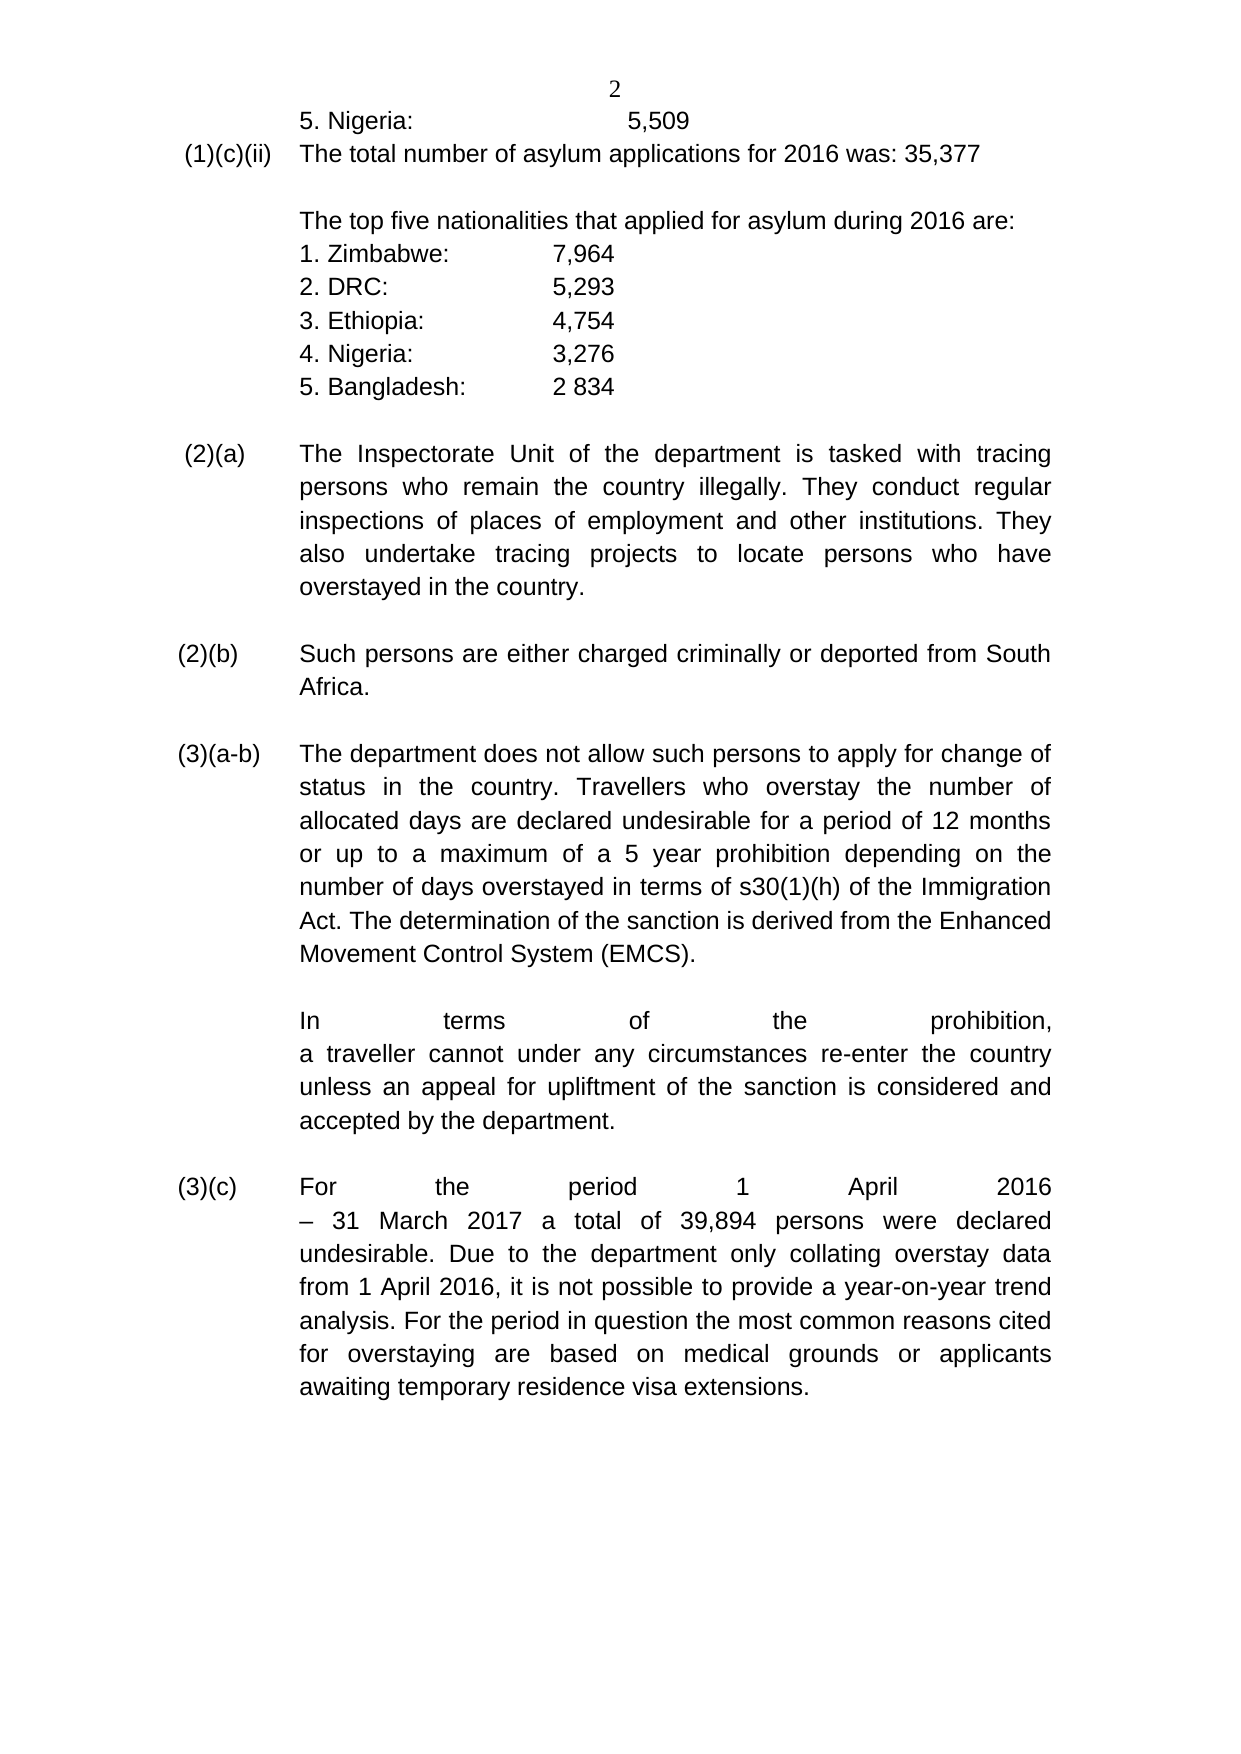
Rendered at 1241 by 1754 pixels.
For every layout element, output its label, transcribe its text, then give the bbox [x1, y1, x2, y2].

text (3)(a-b) The department does not allow such persons to apply for change of status in the country. Travellers who overstay the number of allocated days are declared undesirable for a period of 12 months or up to a maximum of a 5 year prohibition depending on the number of days overstayed in terms of s30(1)(h) of the Immigration Act. The determination of the sanction is derived from the Enhanced Movement Control System (EMCS). [177, 736, 1053, 969]
list Zimbabwe: 7,964 [299, 236, 1053, 269]
list Bangladesh: 2 834 [299, 369, 1053, 402]
text In terms of the prohibition, a traveller cannot under any circumstances re-enter the country unless an appeal for upliftment of the sanction is considered and accepted by the department. [299, 1002, 1053, 1136]
list Nigeria: 5,509 [299, 102, 1053, 136]
list DRC: 5,293 [299, 269, 1053, 302]
text (3)(c) For the period 1 April 2016 – 31 March 2017 a total of 39,894 persons were declared undesirable. Due to the department only collating overstay data from 1 April 2016, it is not possible to provide a year-on-year trend analysis. For the period in question the most common reasons cited for overstaying are based on medical grounds or applicants awaiting temporary residence visa extensions. [177, 1169, 1053, 1402]
list Nigeria: 3,276 [299, 336, 1053, 369]
text (2)(a) The Inspectorate Unit of the department is tasked with tracing persons who remain the country illegally. They conduct regular inspections of places of employment and other institutions. They also undertake tracing projects to locate persons who have overstayed in the country. [177, 436, 1053, 602]
text (1)(c)(ii) The total number of asylum applications for 2016 was: 35,377 [177, 136, 1053, 169]
text The top five nationalities that applied for asylum during 2016 are: [299, 202, 1053, 236]
text (2)(b) Such persons are either charged criminally or deported from South Africa. [177, 636, 1053, 702]
list Ethiopia: 4,754 [299, 302, 1053, 336]
